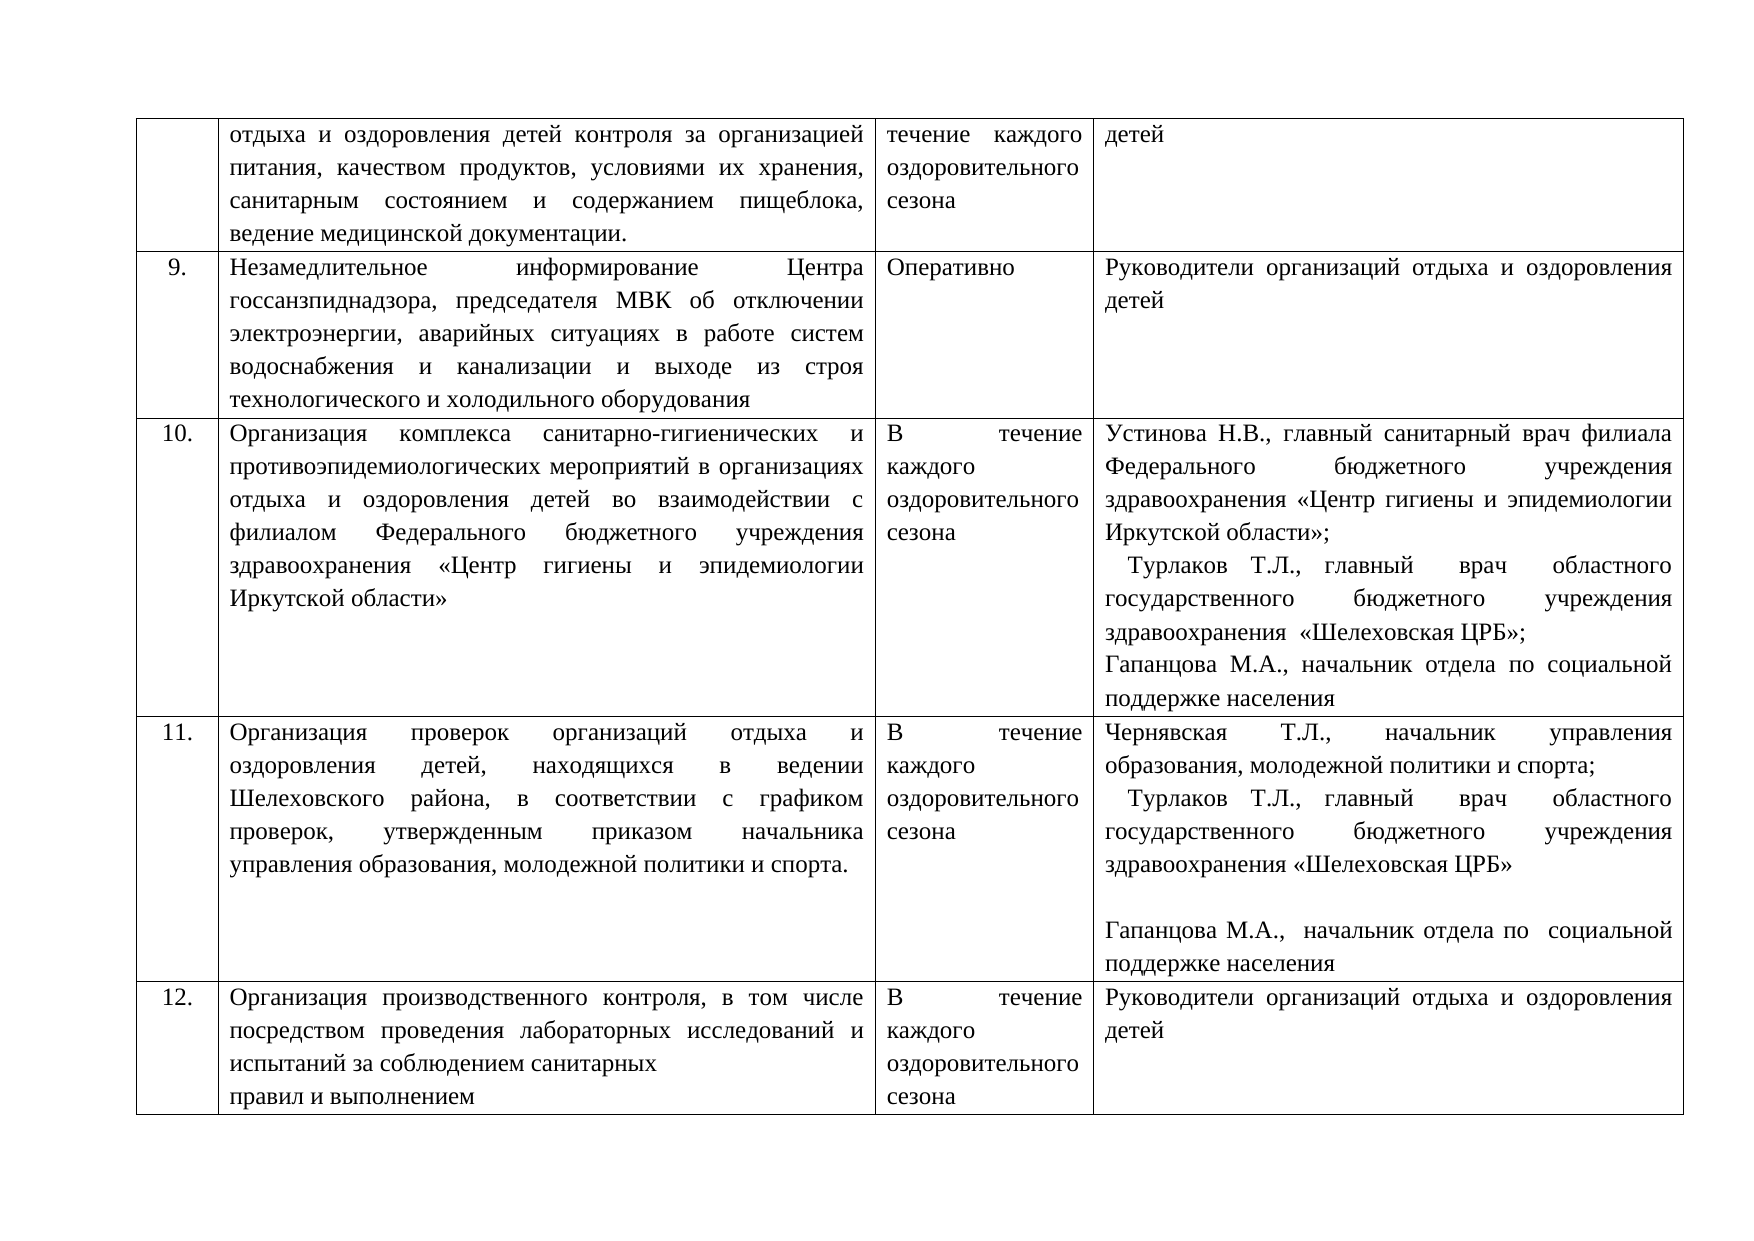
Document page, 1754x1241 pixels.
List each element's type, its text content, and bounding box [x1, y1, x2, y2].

table_cell Незамедлительное информирование Центра госсанзпиднадзора, председателя МВК об отключении электроэнергии, аварийных ситуациях в работе систем водоснабжения и канализации и выходе из строя технологического и холодильного оборудования [219, 252, 875, 417]
table_cell В течение каждого оздоровительного сезона [876, 419, 1093, 716]
table_cell Руководители организаций отдыха и оздоровления детей [1094, 252, 1683, 417]
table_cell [1094, 982, 1683, 1114]
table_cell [219, 119, 875, 251]
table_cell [876, 119, 1093, 251]
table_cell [1094, 119, 1683, 251]
table_cell Организация проверок организаций отдыха и оздоровления детей, находящихся в ведении Шелеховского района, в соответствии с графиком проверок, утвержденным приказом начальника управления образования, молодежной политики и спорта. [219, 717, 875, 981]
table_cell 10. [137, 419, 218, 716]
table_cell Оперативно [876, 252, 1093, 417]
table_cell 12. [137, 982, 218, 1114]
table_cell Устинова Н.В., главный санитарный врач филиала Федерального бюджетного учреждения здравоохранения «Центр гигиены и эпидемиологии Иркутской области»; Турлаков Т.Л., главный врач областного государственного бюджетного учреждения здравоохранения «Шелеховская ЦРБ»; Гапанцова М.А., начальник отдела по социальной поддержке населения [1094, 419, 1683, 716]
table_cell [219, 982, 875, 1114]
table_cell 8. [137, 119, 218, 251]
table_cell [876, 982, 1093, 1114]
table_cell 11. [137, 717, 218, 981]
table_cell Чернявская Т.Л., начальник управления образования, молодежной политики и спорта; Турлаков Т.Л., главный врач областного государственного бюджетного учреждения здравоохранения «Шелеховская ЦРБ» Гапанцова М.А., начальник отдела по социальной поддержке населения [1094, 717, 1683, 981]
table_cell В течение каждого оздоровительного сезона [876, 717, 1093, 981]
table_cell Организация комплекса санитарно-гигиенических и противоэпидемиологических мероприятий в организациях отдыха и оздоровления детей во взаимодействии с филиалом Федерального бюджетного учреждения здравоохранения «Центр гигиены и эпидемиологии Иркутской области» [219, 419, 875, 716]
table_cell 9. [137, 252, 218, 417]
